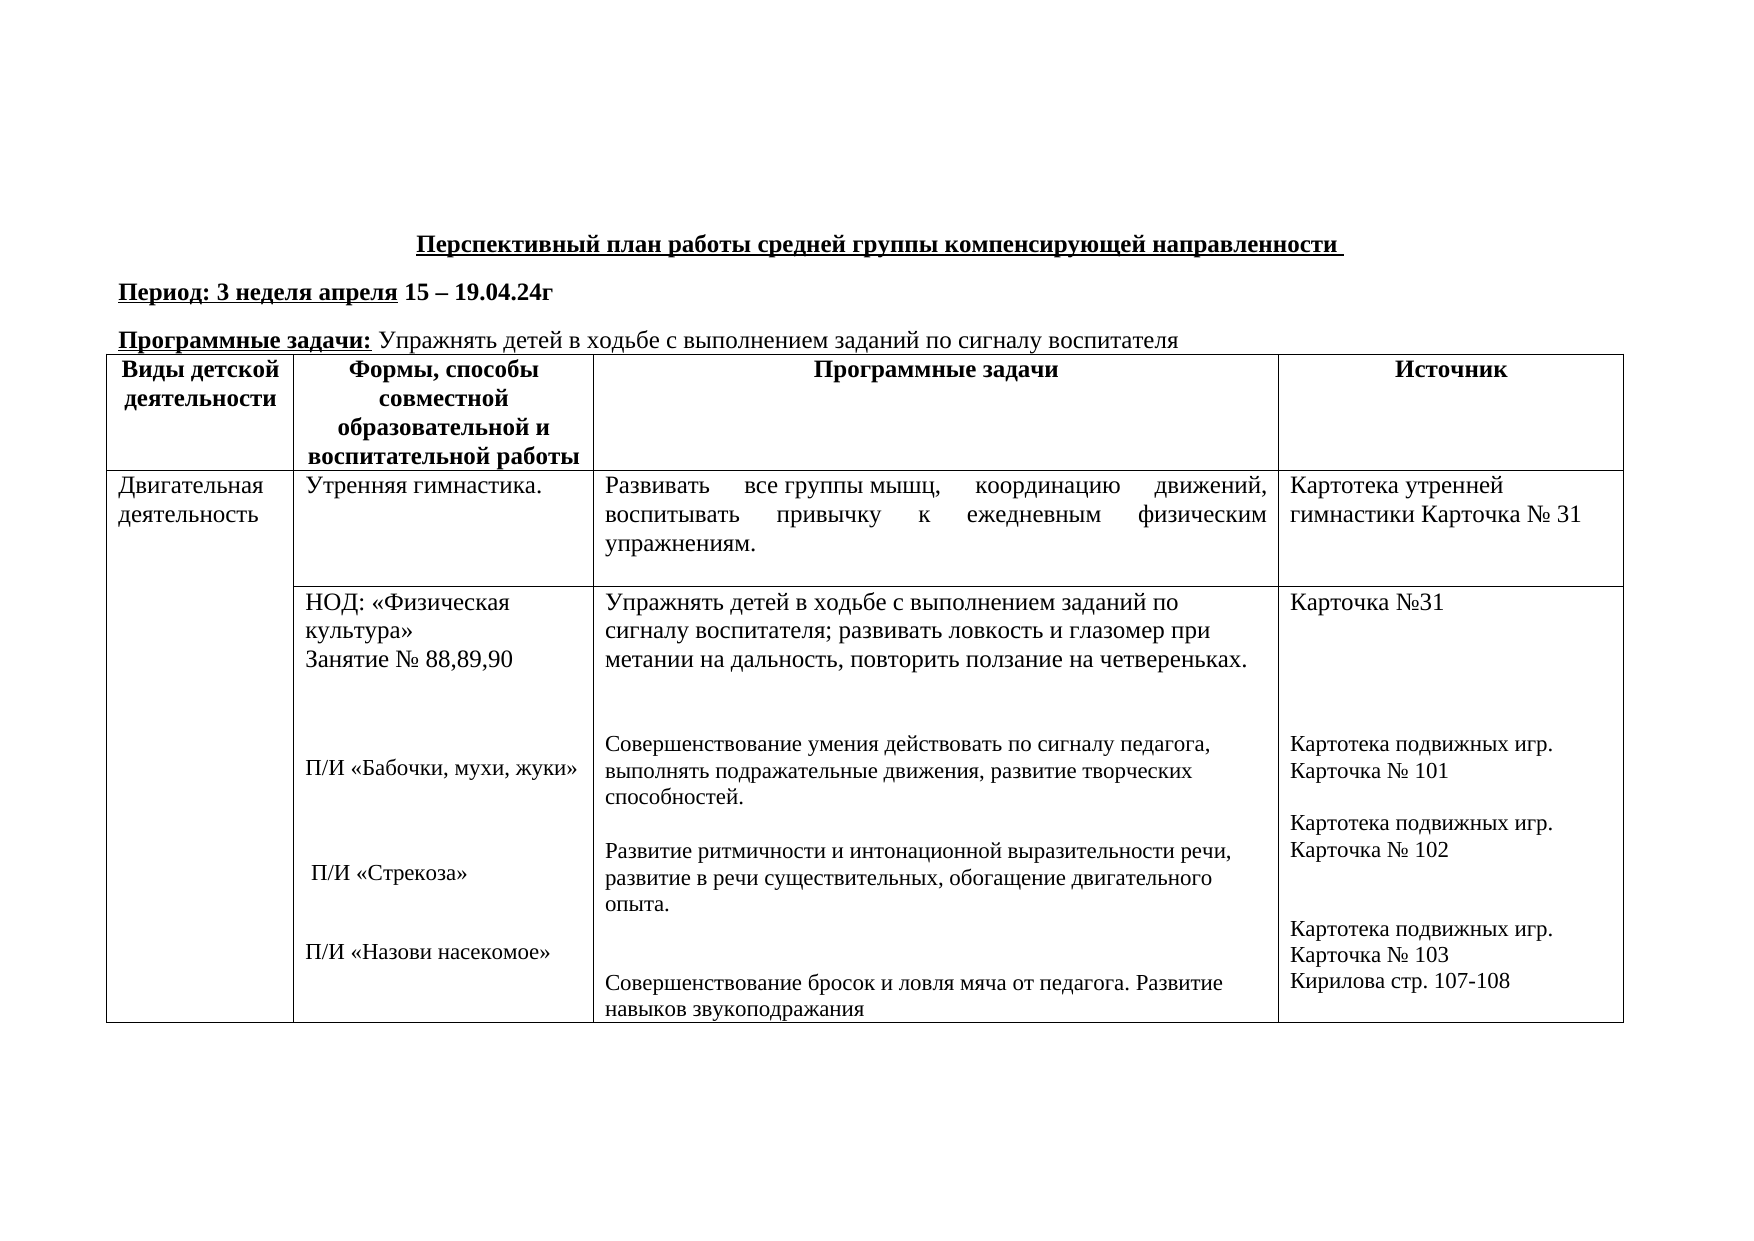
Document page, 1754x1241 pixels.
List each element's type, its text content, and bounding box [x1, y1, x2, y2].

table_cell Двигательная деятельность [107, 471, 293, 1022]
table_cell Развивать все группы мышц, координацию движений, воспитывать привычку к ежедневным физическим упражнениям. [594, 471, 1278, 586]
table_cell Картотека утренней гимнастики Карточка № 31 [1279, 471, 1623, 586]
table_cell Утренняя гимнастика. [294, 471, 593, 586]
table_cell Карточка №31 Картотека подвижных игр. Карточка № 101 Картотека подвижных игр. Карточка № 102 Картотека подвижных игр. Карточка № 103 Кирилова стр. 107-108 [1279, 587, 1623, 1022]
table_header Источник [1279, 355, 1623, 469]
text Программные задачи: Упражнять детей в ходьбе с выполнением заданий по сигналу воспитателя [118, 325, 1636, 353]
table_header Программные задачи [594, 355, 1278, 469]
table_cell Упражнять детей в ходьбе с выполнением заданий по сигналу воспитателя; развивать ловкость и глазомер при метании на дальность, повторить ползание на четвереньках. Совершенствование умения действовать по сигналу педагога, выполнять подражательные движения, развитие творческих способностей. Развитие ритмичности и интонационной выразительности речи, развитие в речи существительных, обогащение двигательного опыта. Совершенствование бросок и ловля мяча от педагога. Развитие навыков звукоподражания [594, 587, 1278, 1022]
table_cell НОД: «Физическая культура» Занятие № 88,89,90 П/И «Бабочки, мухи, жуки» П/И «Стрекоза» П/И «Назови насекомое» [294, 587, 593, 1022]
text Перспективный план работы средней группы компенсирующей направленности [118, 229, 1636, 258]
table_header Формы, способы совместной образовательной и воспитательной работы [294, 355, 593, 469]
text Период: 3 неделя апреля 15 – 19.04.24г [118, 277, 1636, 306]
table_header Виды детской деятельности [107, 355, 293, 469]
